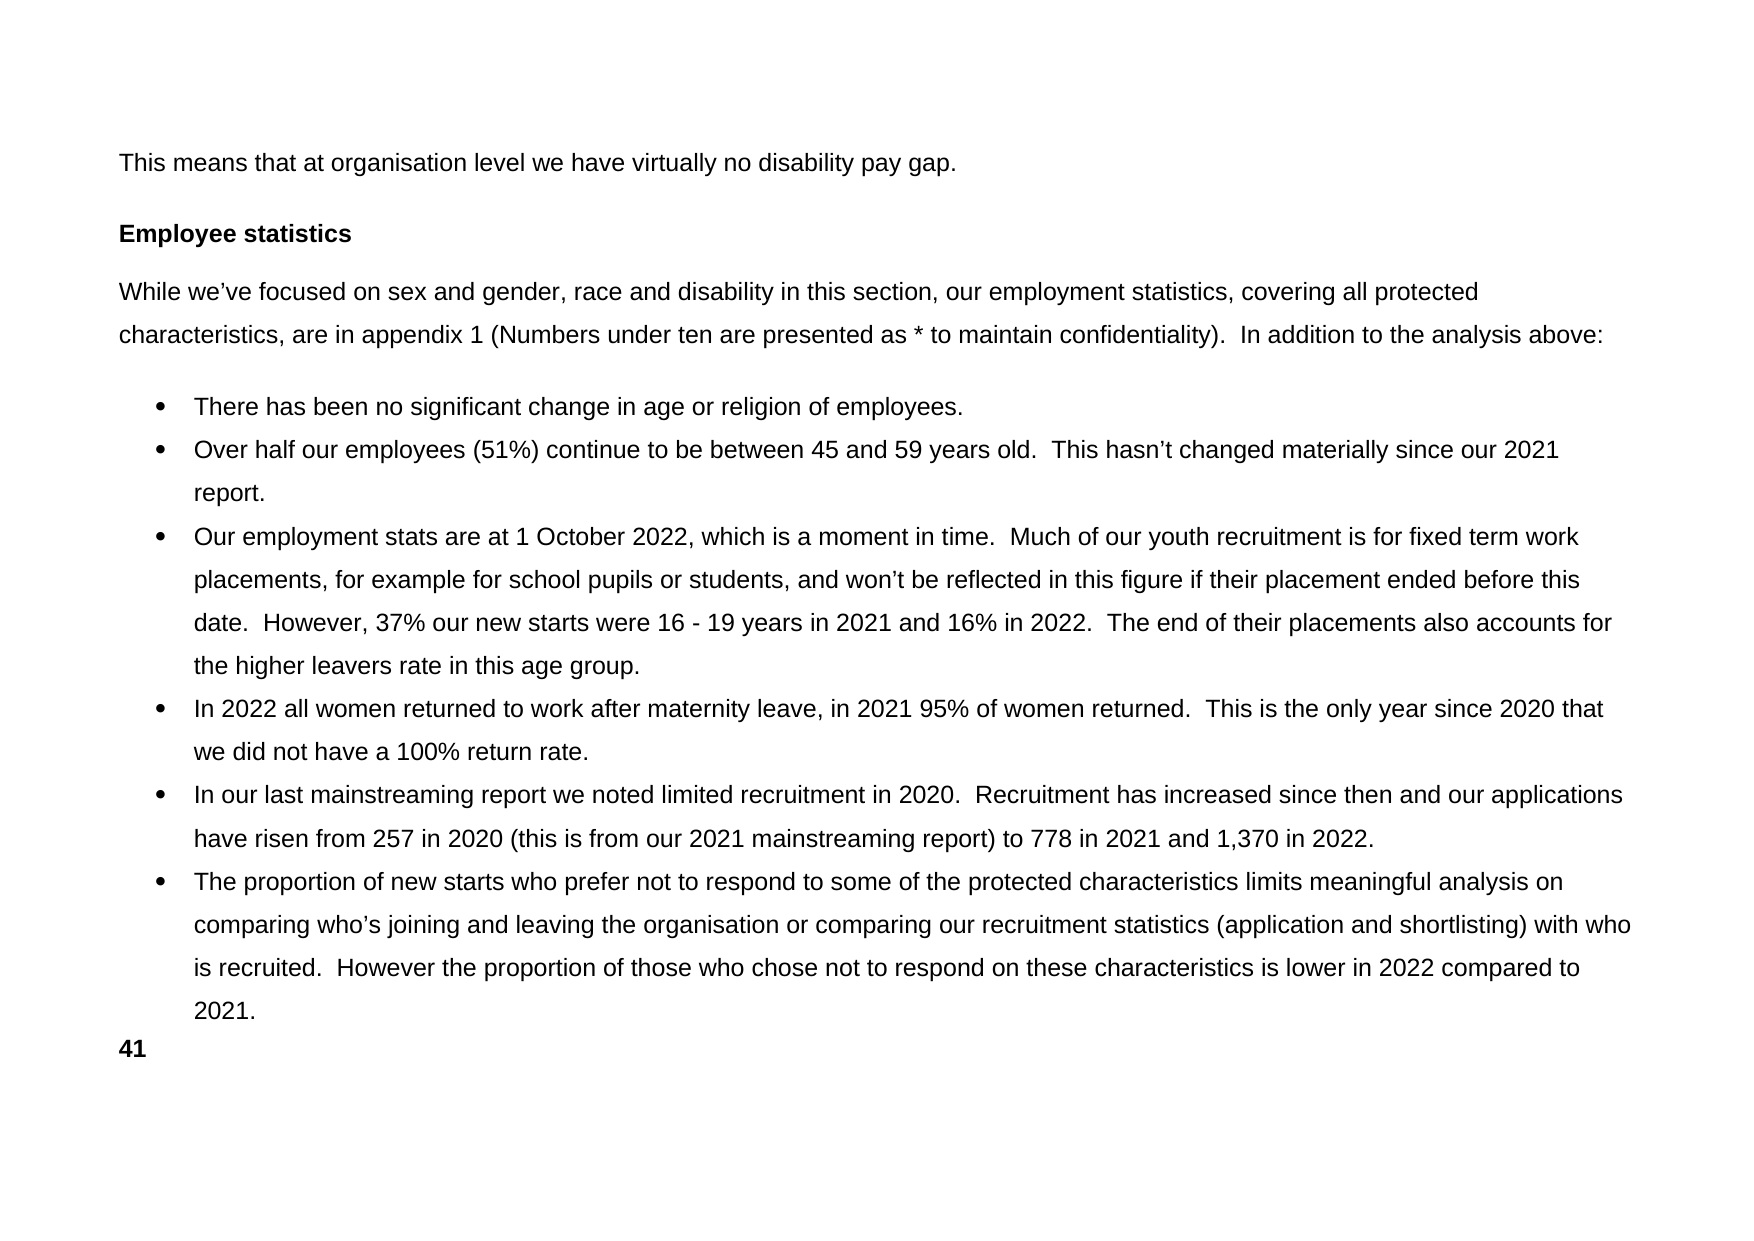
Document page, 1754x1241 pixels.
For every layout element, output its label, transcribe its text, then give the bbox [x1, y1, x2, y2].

text Our employment stats are at 1 October 2022, which is a moment in time. Much of our youth recruitment is for fixed term work placements, for example for school pupils or students, and won’t be reflected in this figure if their placement ended before this date. However, 37% our new starts were 16 - 19 years in 2021 and 16% in 2022. The end of their placements also accounts for the higher leavers rate in this age group. [156, 521, 1635, 680]
text The proportion of new starts who prefer not to respond to some of the protected characteristics limits meaningful analysis on comparing who’s joining and leaving the organisation or comparing our recruitment statistics (application and shortlisting) with who is recruited. However the proportion of those who chose not to respond on these characteristics is lower in 2022 compared to 2021. [156, 867, 1635, 1025]
text There has been no significant change in age or religion of employees. [156, 392, 1635, 421]
text Employee statistics [118, 219, 1635, 248]
text Over half our employees (51%) continue to be between 45 and 59 years old. This hasn’t changed materially since our 2021 report. [156, 435, 1635, 507]
text In 2022 all women returned to work after maternity leave, in 2021 95% of women returned. This is the only year since 2020 that we did not have a 100% return rate. [156, 694, 1635, 766]
text This means that at organisation level we have virtually no disability pay gap. [118, 147, 1635, 176]
text In our last mainstreaming report we noted limited recruitment in 2020. Recruitment has increased since then and our applications have risen from 257 in 2020 (this is from our 2021 mainstreaming report) to 778 in 2021 and 1,370 in 2022. [156, 780, 1635, 852]
text While we’ve focused on sex and gender, race and disability in this section, our employment statistics, covering all protected characteristics, are in appendix 1 (Numbers under ten are presented as * to maintain confidentiality). In addition to the analysis above: [118, 277, 1635, 349]
